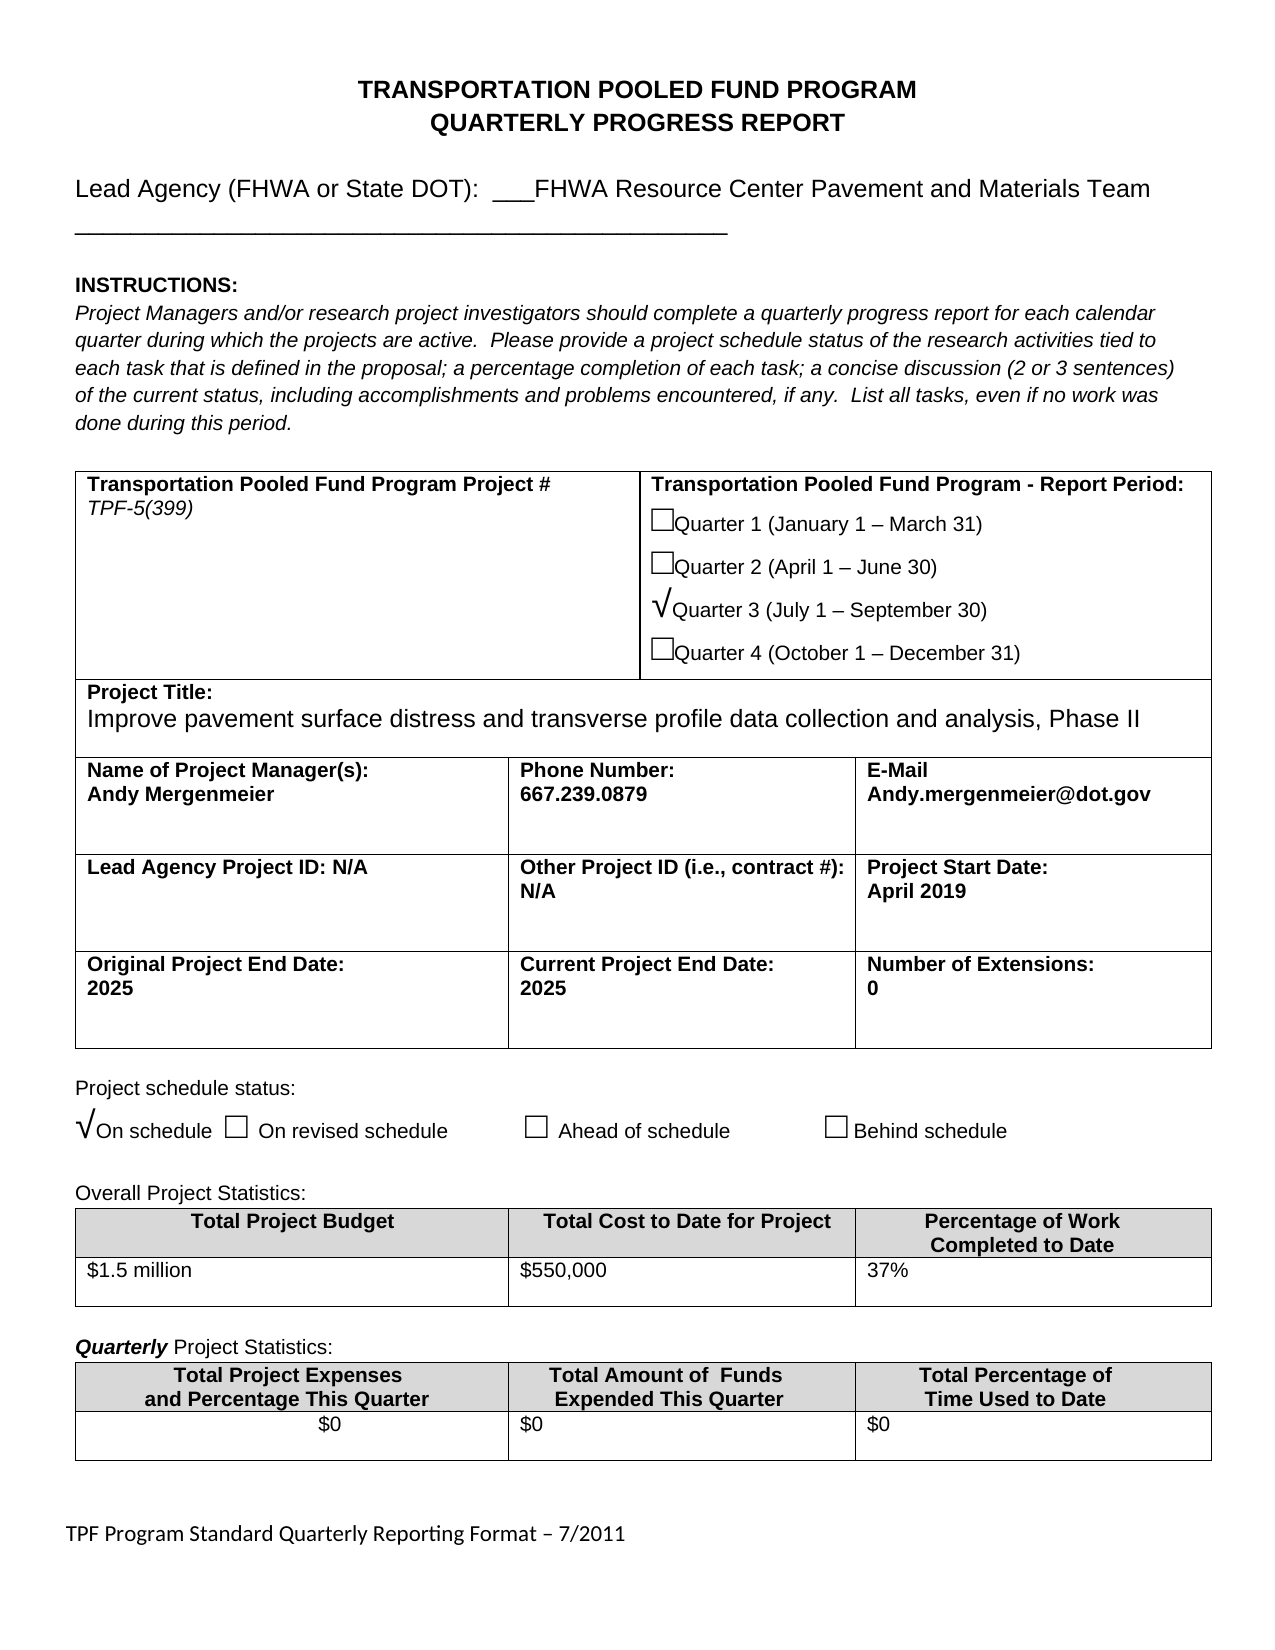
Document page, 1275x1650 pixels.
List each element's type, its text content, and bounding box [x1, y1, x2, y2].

table_cell Other Project ID (i.e., contract #): N/A [509, 855, 855, 951]
table_cell Project Title: Improve pavement surface distress and transverse profile data collection and analysis, Phase II [76, 680, 1211, 757]
table_header Transportation Pooled Fund Program - Report Period: □Quarter 1 (January 1 – March 31) □Quarter 2 (April 1 – June 30) √Quarter 3 (July 1 – September 30) □Quarter 4 (October 1 – December 31) [641, 472, 1211, 679]
table_cell Project Start Date: April 2019 [856, 855, 1211, 951]
table_cell E-Mail Andy.mergenmeier@dot.gov [856, 758, 1211, 854]
text TRANSPORTATION POOLED FUND PROGRAM [150, 75, 1125, 104]
text Lead Agency (FHWA or State DOT): ___FHWA Resource Center Pavement and Materials Team _______________________________________________ [75, 174, 1200, 236]
text Project schedule status: [75, 1076, 1200, 1100]
text QUARTERLY PROGRESS REPORT [150, 108, 1125, 137]
text Quarterly Project Statistics: [75, 1334, 1200, 1358]
table_cell $550,000 [509, 1258, 855, 1306]
table_cell $0 [509, 1412, 855, 1460]
table_header Transportation Pooled Fund Program Project # TPF-5(399) [76, 472, 639, 679]
table_cell 37% [856, 1258, 1211, 1306]
table_header Total Project Expenses and Percentage This Quarter [76, 1363, 508, 1411]
text Project Managers and/or research project investigators should complete a quarterly progress report for each calendar quarter during which the projects are active. Please provide a project schedule status of the research activities tied to each task that is defined in the proposal; a percentage completion of each task; a concise discussion (2 or 3 sentences) of the current status, including accomplishments and problems encountered, if any. List all tasks, even if no work was done during this period. [75, 301, 1200, 434]
table_header Total Project Budget [76, 1209, 508, 1257]
table_cell Lead Agency Project ID: N/A [76, 855, 508, 951]
table_cell $1.5 million [76, 1258, 508, 1306]
table_cell Phone Number: 667.239.0879 [509, 758, 855, 854]
table_cell Name of Project Manager(s): Andy Mergenmeier [76, 758, 508, 854]
table_cell Number of Extensions: 0 [856, 952, 1211, 1047]
table_cell $0 [76, 1412, 508, 1460]
text √On schedule □ On revised schedule □ Ahead of schedule □ Behind schedule [75, 1103, 1200, 1147]
table_header Total Cost to Date for Project [509, 1209, 855, 1257]
table_cell $0 [856, 1412, 1211, 1460]
table_cell Current Project End Date: 2025 [509, 952, 855, 1047]
table_header Total Percentage of Time Used to Date [856, 1363, 1211, 1411]
table_header Total Amount of Funds Expended This Quarter [509, 1363, 855, 1411]
text Overall Project Statistics: [75, 1181, 1200, 1204]
table_cell Original Project End Date: 2025 [76, 952, 508, 1047]
text INSTRUCTIONS: [75, 273, 1200, 297]
table_header Percentage of Work Completed to Date [856, 1209, 1211, 1257]
